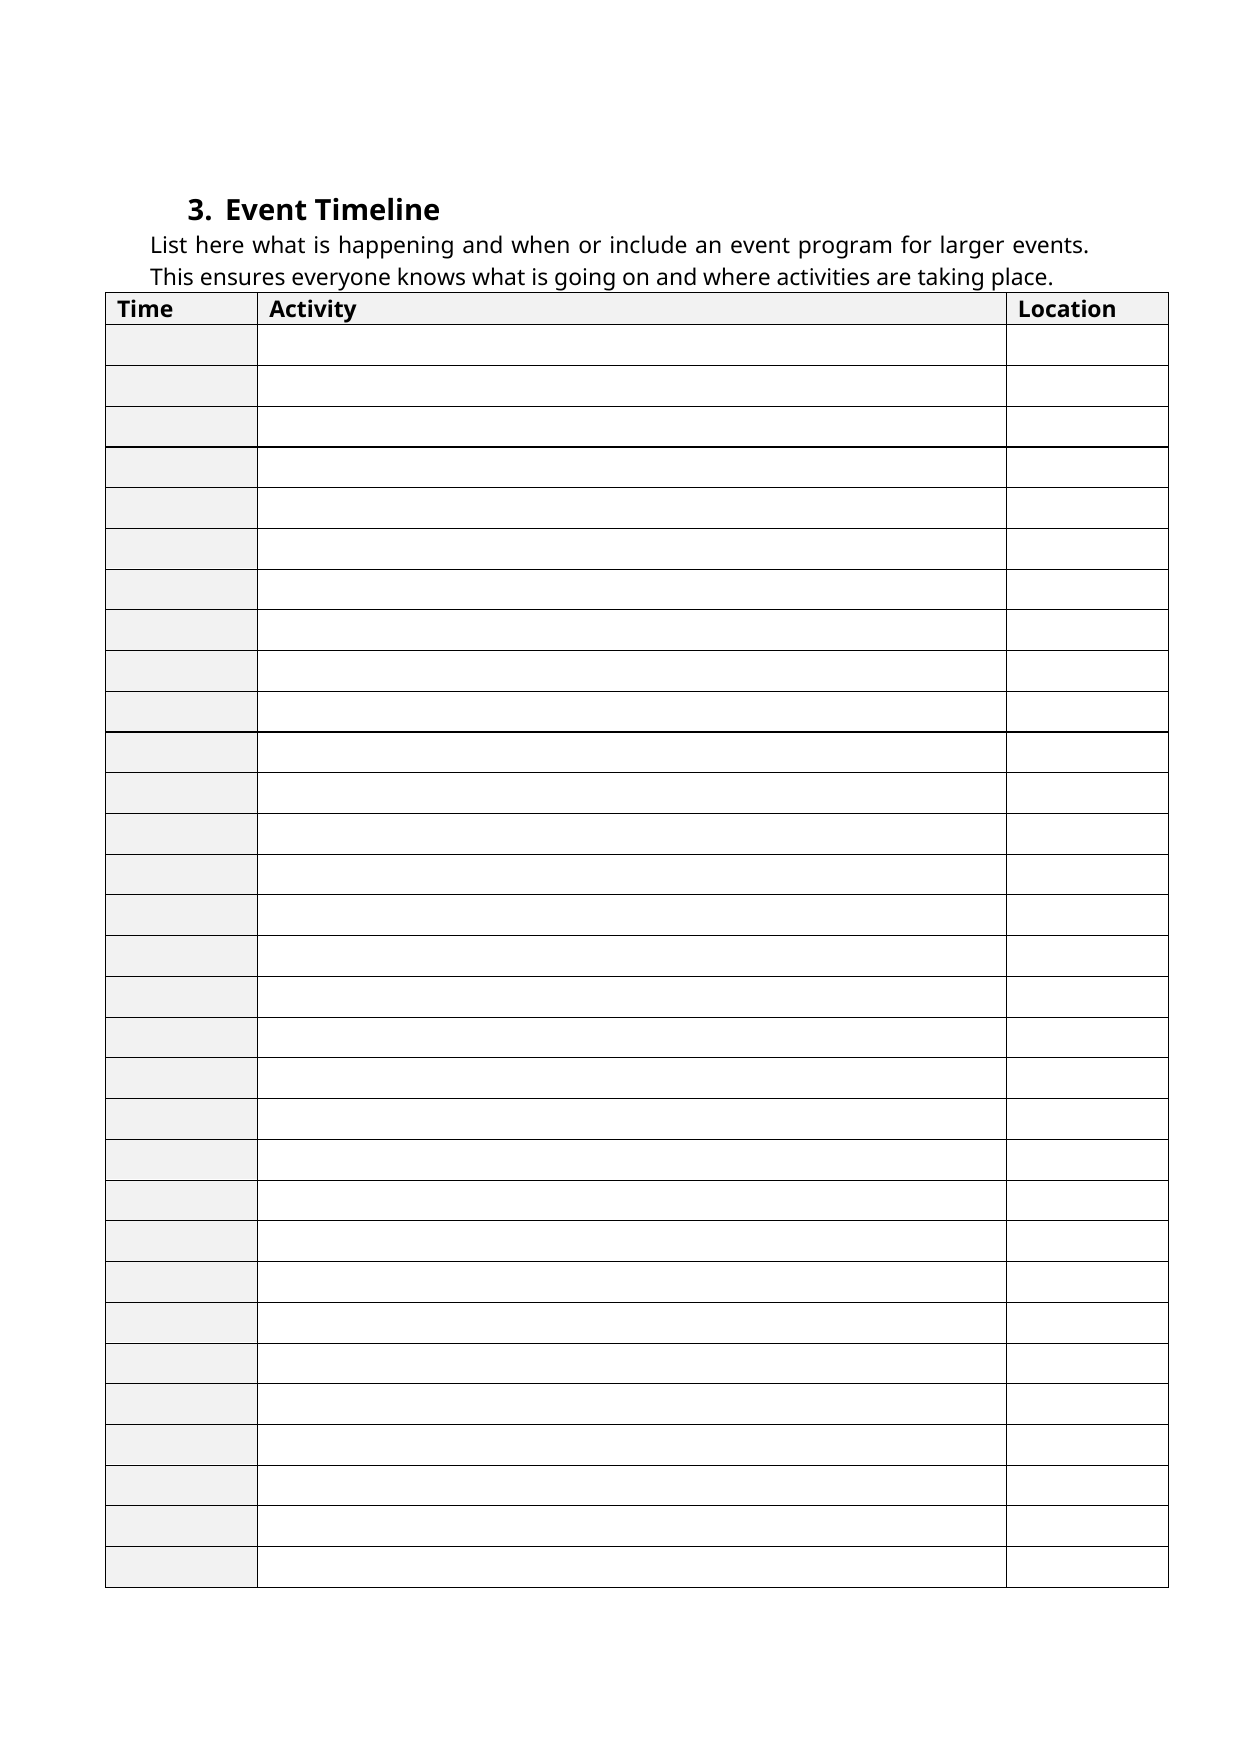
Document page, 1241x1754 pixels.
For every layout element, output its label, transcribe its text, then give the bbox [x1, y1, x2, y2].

table_cell [1007, 1058, 1168, 1098]
table_cell [106, 1344, 257, 1383]
table_cell [1007, 1344, 1168, 1383]
table_cell [258, 1303, 1006, 1342]
table_cell [258, 1547, 1006, 1587]
table_cell [1007, 1384, 1168, 1424]
table_cell [106, 1181, 257, 1220]
table_cell [106, 325, 257, 365]
table_cell [1007, 488, 1168, 528]
table_cell [106, 651, 257, 691]
table_cell [258, 448, 1006, 487]
table_cell [106, 733, 257, 772]
table_cell [1007, 936, 1168, 976]
table_cell [1007, 1018, 1168, 1057]
table_cell [106, 1018, 257, 1057]
table_cell [258, 1058, 1006, 1098]
table_cell [1007, 1262, 1168, 1302]
table_cell [106, 1506, 257, 1546]
table_cell [1007, 1425, 1168, 1464]
table_cell [1007, 529, 1168, 568]
table_cell [106, 407, 257, 446]
table_cell [106, 570, 257, 609]
table_cell [1007, 1547, 1168, 1587]
table_cell [258, 692, 1006, 731]
text List here what is happening and when or include an event program for larger events. This ensures everyone knows what is going on and where activities are taking place. [150, 229, 1090, 292]
table_cell [106, 936, 257, 976]
table_cell [106, 773, 257, 813]
table_cell [106, 895, 257, 935]
table_cell [1007, 610, 1168, 650]
table_cell [106, 1099, 257, 1139]
table_cell [1007, 733, 1168, 772]
table_cell [106, 1262, 257, 1302]
table_cell [1007, 1181, 1168, 1220]
table_cell [1007, 407, 1168, 446]
table_cell [1007, 1303, 1168, 1342]
table_cell [106, 1303, 257, 1342]
table_cell [258, 773, 1006, 813]
table_cell [258, 1262, 1006, 1302]
table_cell [258, 488, 1006, 528]
table_cell [1007, 366, 1168, 406]
table_cell [258, 1384, 1006, 1424]
table_cell [258, 1506, 1006, 1546]
table_cell [106, 814, 257, 854]
table_cell [258, 1140, 1006, 1179]
table_cell [1007, 570, 1168, 609]
table_cell [258, 1425, 1006, 1464]
table_cell [258, 570, 1006, 609]
table_cell [258, 651, 1006, 691]
table_cell [1007, 977, 1168, 1017]
table_header Location [1007, 293, 1168, 324]
table_cell [1007, 855, 1168, 894]
table_cell [106, 1466, 257, 1505]
table_cell [258, 733, 1006, 772]
table_cell [258, 1466, 1006, 1505]
table_cell [258, 610, 1006, 650]
table_cell [1007, 1099, 1168, 1139]
table_cell [106, 488, 257, 528]
table_cell [106, 529, 257, 568]
table_cell [106, 1547, 257, 1587]
table_cell [106, 366, 257, 406]
table_cell [1007, 1466, 1168, 1505]
table_cell [106, 692, 257, 731]
table_cell [258, 1344, 1006, 1383]
table_cell [1007, 448, 1168, 487]
table_cell [1007, 1506, 1168, 1546]
table_cell [258, 529, 1006, 568]
table_cell [106, 1140, 257, 1179]
table_cell [258, 936, 1006, 976]
table_cell [1007, 1140, 1168, 1179]
table_cell [106, 1058, 257, 1098]
list Event Timeline [187, 190, 1090, 229]
table_cell [258, 1099, 1006, 1139]
table_cell [1007, 692, 1168, 731]
table_cell [106, 448, 257, 487]
table_cell [258, 366, 1006, 406]
table_cell [258, 1181, 1006, 1220]
table_cell [106, 1425, 257, 1464]
table_cell [258, 814, 1006, 854]
table_cell [106, 610, 257, 650]
table_cell [106, 977, 257, 1017]
table_cell [258, 407, 1006, 446]
table_header Activity [258, 293, 1006, 324]
table_cell [258, 895, 1006, 935]
table_cell [258, 977, 1006, 1017]
table_cell [106, 855, 257, 894]
table_cell [258, 855, 1006, 894]
table_cell [1007, 325, 1168, 365]
table_cell [106, 1221, 257, 1261]
table_header Time [106, 293, 257, 324]
table_cell [1007, 651, 1168, 691]
table_cell [258, 1221, 1006, 1261]
table_cell [1007, 1221, 1168, 1261]
table_cell [258, 325, 1006, 365]
table_cell [1007, 773, 1168, 813]
table_cell [1007, 895, 1168, 935]
table_cell [1007, 814, 1168, 854]
table_cell [258, 1018, 1006, 1057]
table_cell [106, 1384, 257, 1424]
